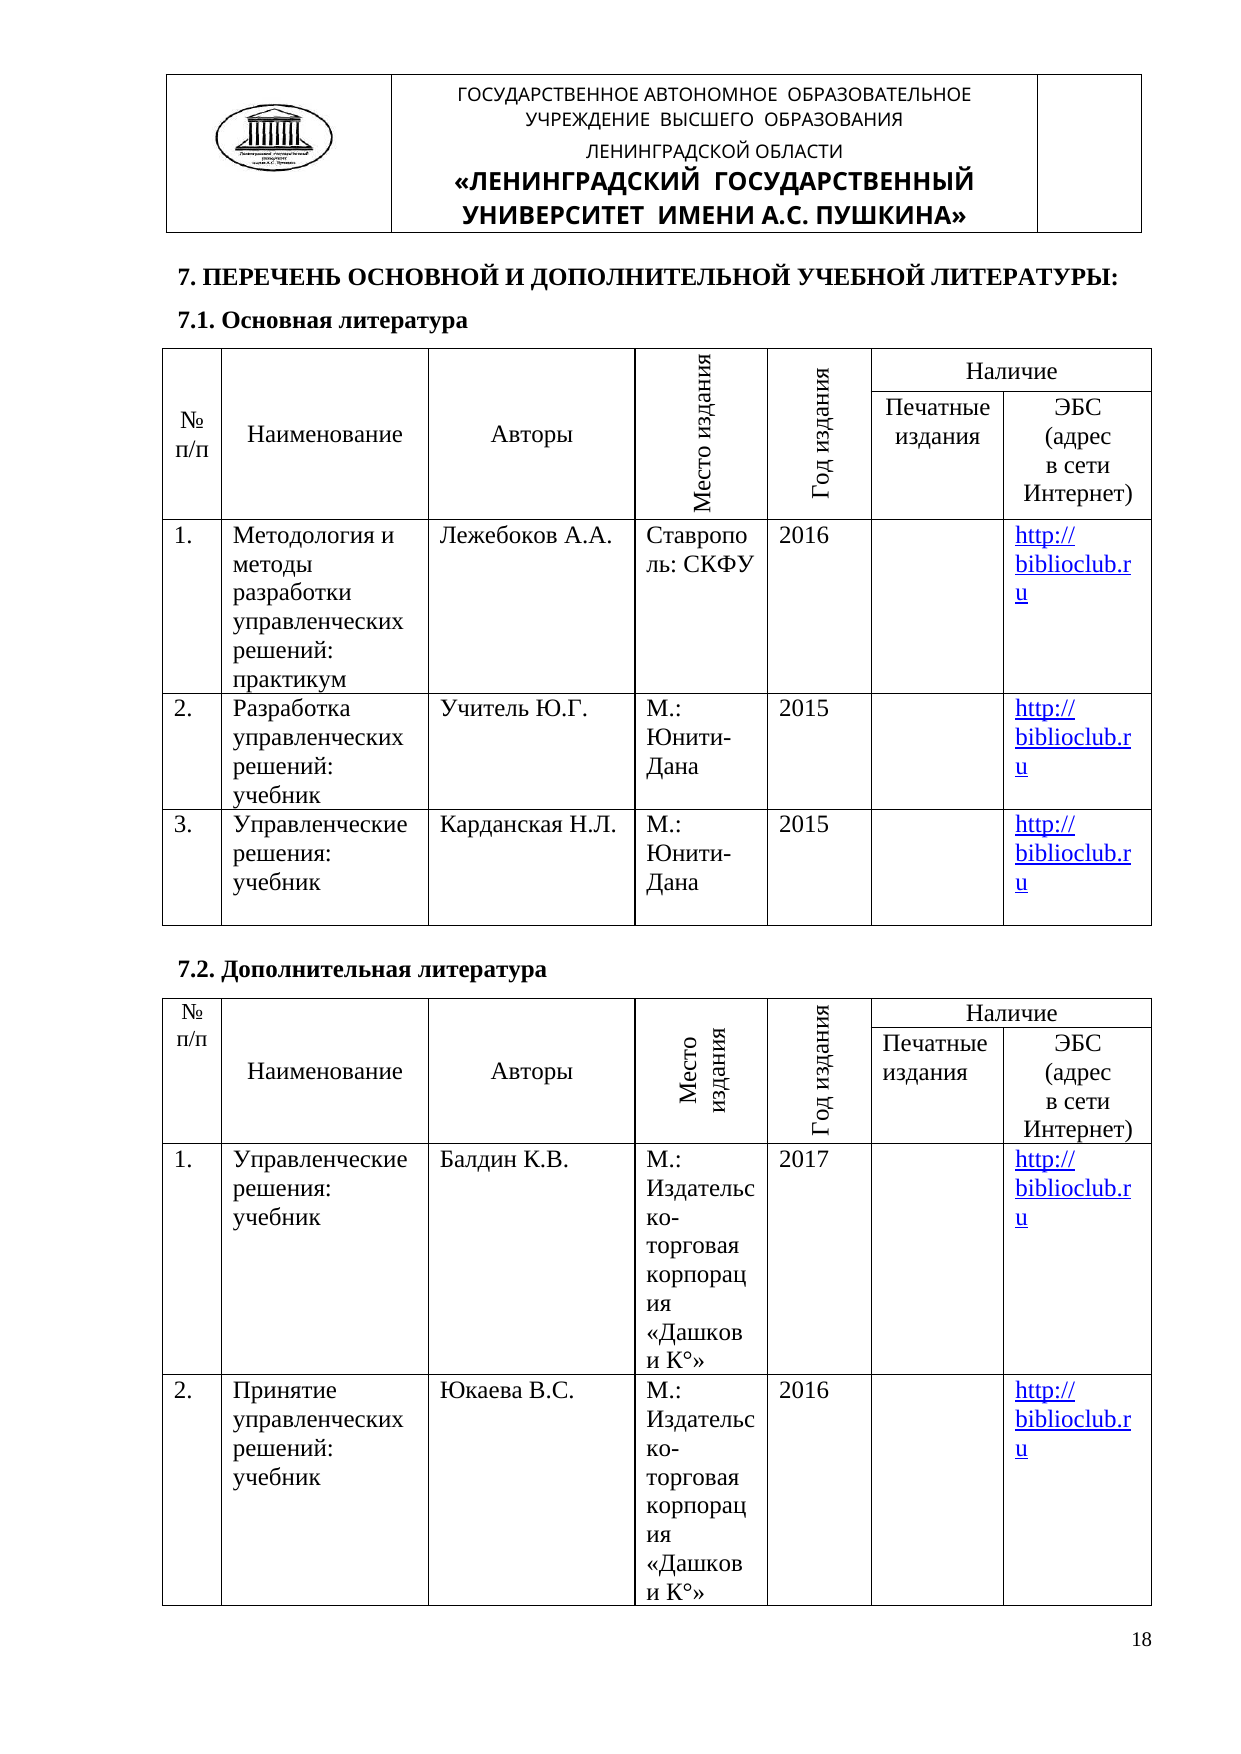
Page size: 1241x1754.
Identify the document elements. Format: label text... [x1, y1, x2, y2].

table_cell М.: Юнити-Дана [636, 810, 767, 924]
table_cell Печатные издания [872, 1028, 1003, 1143]
table_cell 2015 [768, 694, 871, 808]
table_cell [163, 520, 221, 692]
table_cell [872, 1375, 1003, 1605]
table_cell [872, 694, 1003, 808]
table_cell Ставрополь: СКФУ [636, 520, 767, 692]
table_cell http://biblioclub.ru [1004, 694, 1151, 808]
table_cell М.: Издательско-торговая корпорация «Дашков и К°» [636, 1144, 767, 1374]
table_header Авторы [429, 349, 634, 519]
table_cell 2 [163, 694, 221, 808]
table_cell Юкаева В.С. [429, 1375, 634, 1605]
table_cell Лежебоков А.А. [429, 520, 634, 692]
table_cell 2017 [768, 1144, 871, 1374]
table_cell Учитель Ю.Г. [429, 694, 634, 808]
table_header № п/п [163, 999, 221, 1143]
table_cell М.: Издательско-торговая корпорация «Дашков и К°» [636, 1375, 767, 1605]
text 7. ПЕРЕЧЕНЬ ОСНОВНОЙ И ДОПОЛНИТЕЛЬНОЙ УЧЕБНОЙ ЛИТЕРАТУРЫ: [177, 262, 1152, 291]
table_cell Печатные издания [872, 392, 1003, 519]
table_header Наличие [872, 349, 1151, 391]
table_header Наименование [222, 999, 428, 1143]
table_cell 2015 [768, 810, 871, 924]
table_cell Принятие управленческих решений: учебник [222, 1375, 428, 1605]
table_cell [872, 1144, 1003, 1374]
table_cell http://biblioclub.ru [1004, 1144, 1151, 1374]
table_header Место издания [636, 999, 767, 1143]
text 7.1. Основная литература [177, 305, 1152, 334]
table_header Наименование [222, 349, 428, 519]
table_cell [872, 810, 1003, 924]
table_header Авторы [429, 999, 634, 1143]
table_cell [163, 1375, 221, 1605]
table_cell Управленческие решения: учебник [222, 1144, 428, 1374]
table_cell Методология и методы разработки управленческих решений: практикум [222, 520, 428, 692]
table_cell Балдин К.В. [429, 1144, 634, 1374]
text 7.2. Дополнительная литература [177, 954, 1152, 983]
picture [187, 75, 371, 202]
table_cell 2016 [768, 520, 871, 692]
table_cell Карданская Н.Л. [429, 810, 634, 924]
table_cell http://biblioclub.ru [1004, 1375, 1151, 1605]
table_cell [163, 1144, 221, 1374]
table_cell Разработка управленческих решений: учебник [222, 694, 428, 808]
table_cell http://biblioclub.ru [1004, 520, 1151, 692]
table_cell М.: Юнити-Дана [636, 694, 767, 808]
table_cell ЭБС (адрес в сети Интернет) [1004, 1028, 1151, 1143]
table_header Наличие [872, 999, 1151, 1027]
table_cell [163, 810, 221, 924]
table_cell 2016 [768, 1375, 871, 1605]
table_cell ЭБС (адрес в сети Интернет) [1004, 392, 1151, 519]
table_header Год издания [768, 349, 871, 519]
table_header Место издания [636, 349, 767, 519]
table_cell [872, 520, 1003, 692]
table_cell Управленческие решения: учебник [222, 810, 428, 924]
table_header Год издания [768, 999, 871, 1143]
table_header № п/п [163, 349, 221, 519]
table_cell http://biblioclub.ru [1004, 810, 1151, 924]
